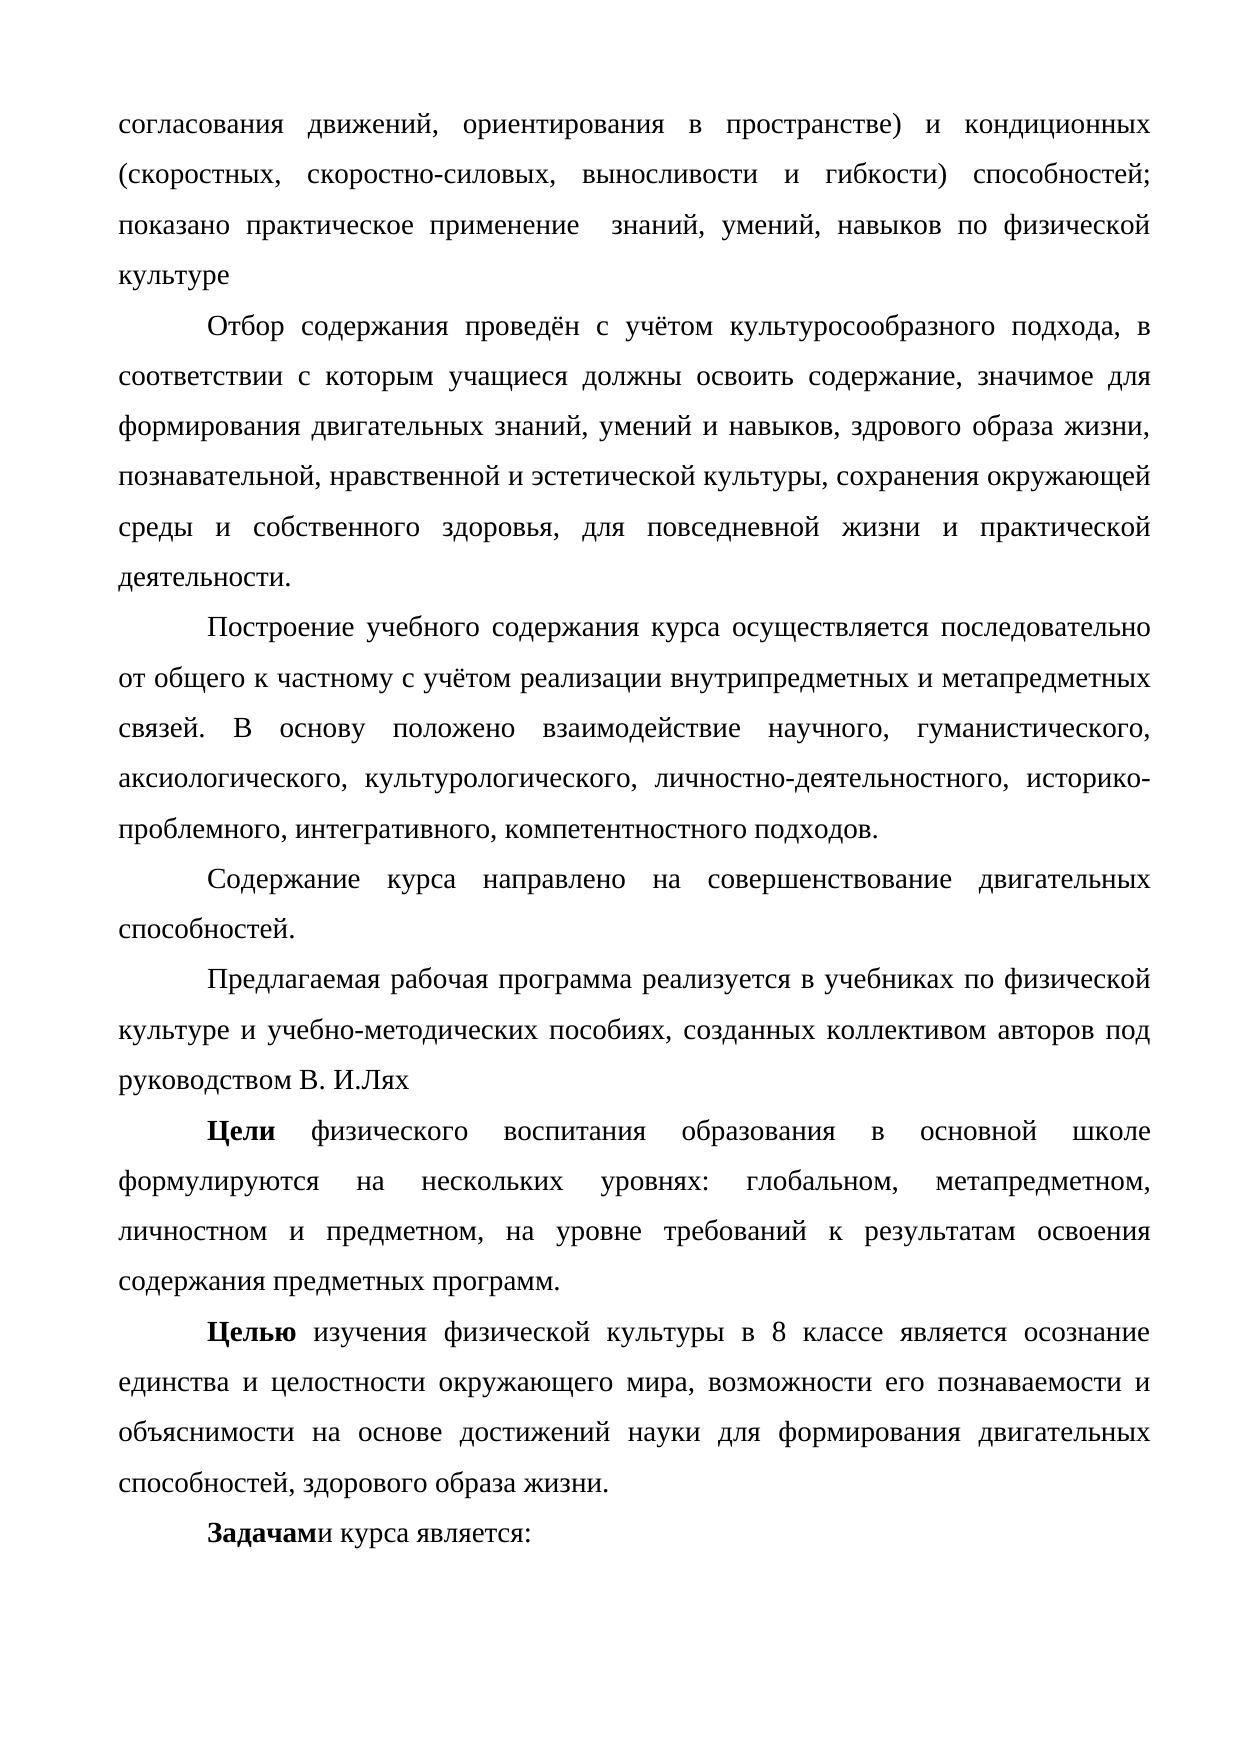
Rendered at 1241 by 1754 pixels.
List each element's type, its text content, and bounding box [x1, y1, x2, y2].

text Содержание курса направлено на совершенствование двигательных способностей. [118, 861, 1152, 945]
text Задачами курса является: [118, 1515, 1152, 1549]
text Отбор содержания проведён с учётом культуросообразного подхода, в соответствии с которым учащиеся должны освоить содержание, значимое для формирования двигательных знаний, умений и навыков, здрового образа жизни, познавательной, нравственной и эстетической культуры, сохранения окружающей среды и собственного здоровья, для повседневной жизни и практической деятельности. [118, 308, 1152, 593]
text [118, 106, 1152, 291]
text Целью изучения физической культуры в 8 классе является осознание единства и целостности окружающего мира, возможности его познаваемости и объяснимости на основе достижений науки для формирования двигательных способностей, здорового образа жизни. [118, 1314, 1152, 1498]
text Построение учебного содержания курса осуществляется последовательно от общего к частному с учётом реализации внутрипредметных и метапредметных связей. В основу положено взаимодействие научного, гуманистического, аксиологического, культурологического, личностно-деятельностного, историко-проблемного, интегративного, компетентностного подходов. [118, 609, 1152, 844]
text Предлагаемая рабочая программа реализуется в учебниках по физической культуре и учебно-методических пособиях, созданных коллективом авторов под руководством В. И.Лях [118, 962, 1152, 1096]
text Цели физического воспитания образования в основной школе формулируются на нескольких уровнях: глобальном, метапредметном, личностном и предметном, на уровне требований к результатам освоения содержания предметных программ. [118, 1113, 1152, 1297]
